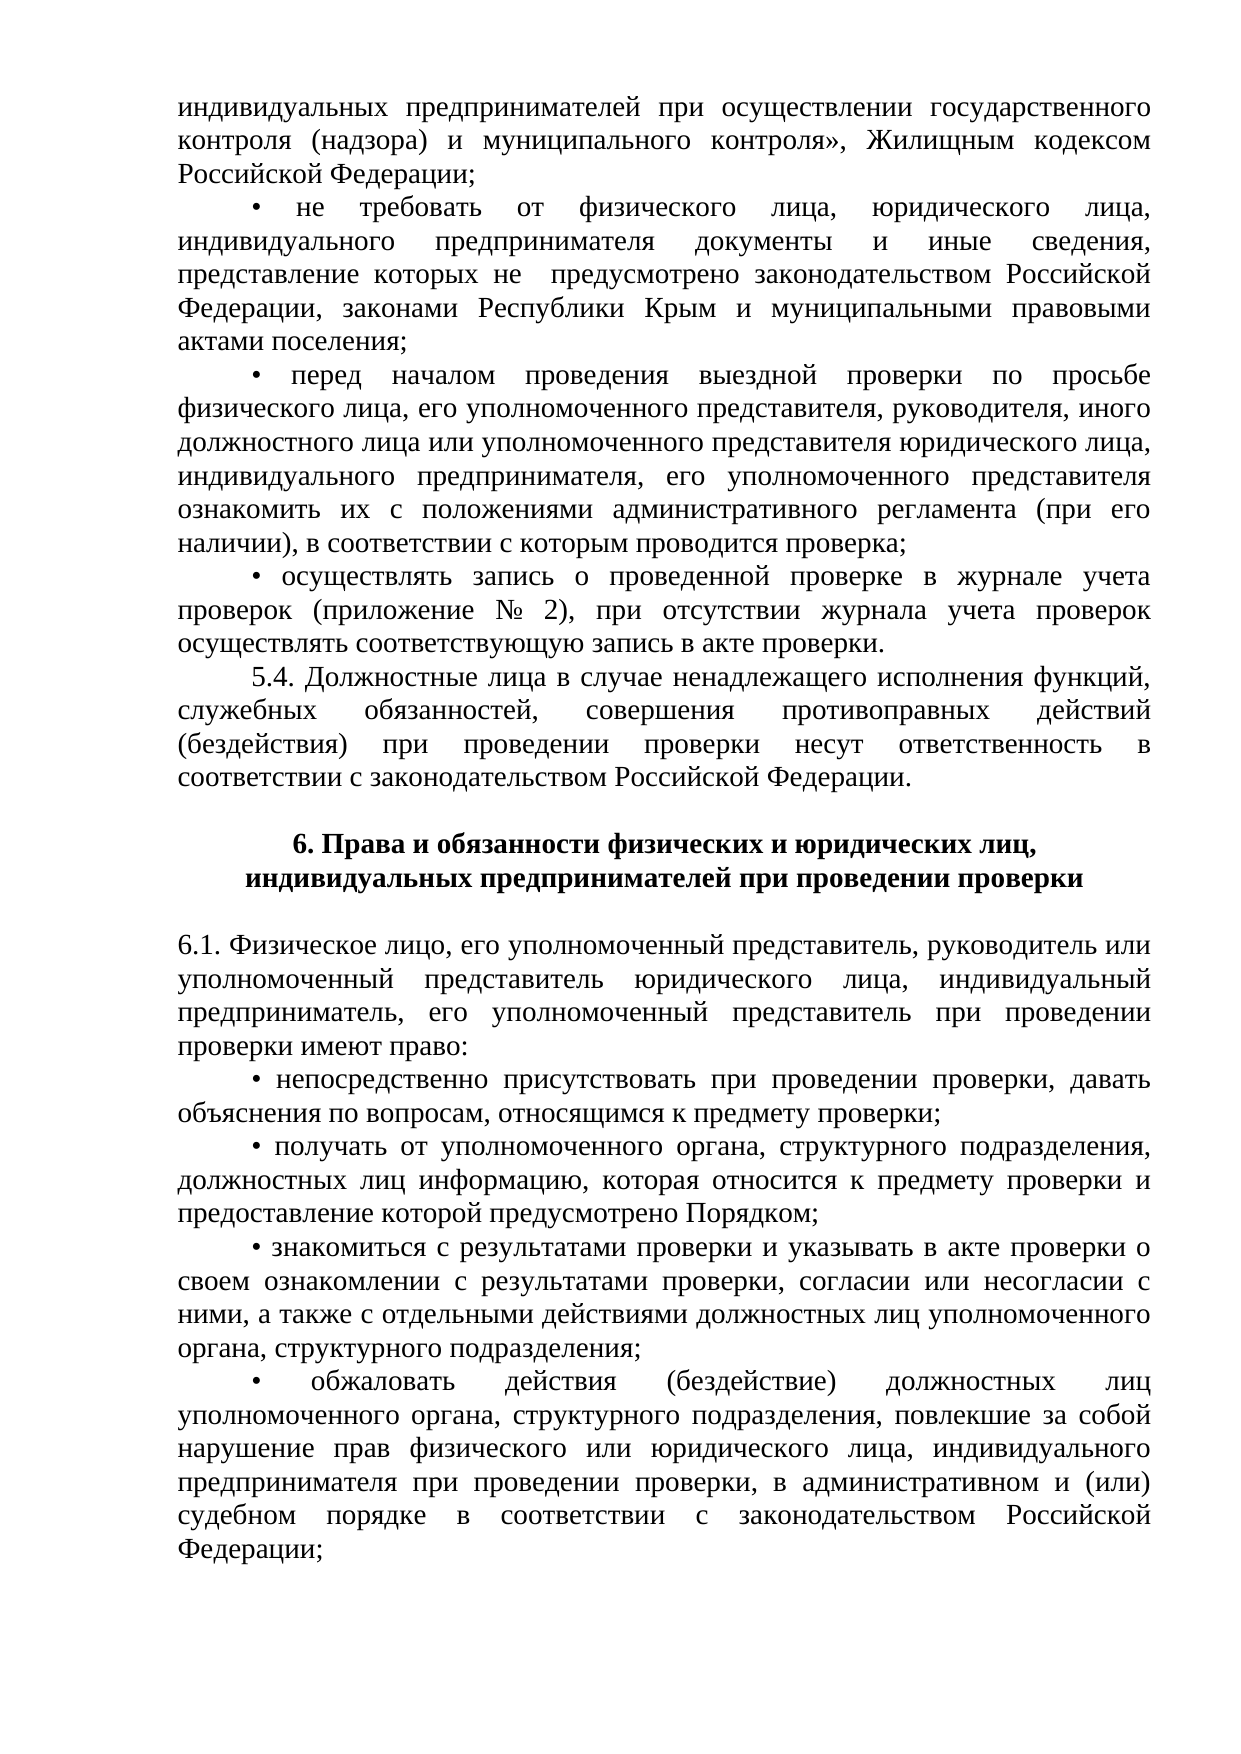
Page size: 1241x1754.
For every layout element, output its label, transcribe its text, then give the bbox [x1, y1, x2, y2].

text • непосредственно присутствовать при проведении проверки, давать объяснения по вопросам, относящимся к предмету проверки; [177, 1061, 1152, 1128]
text • осуществлять запись о проведенной проверке в журнале учета проверок (приложение № 2), при отсутствии журнала учета проверок осуществлять соответствующую запись в акте проверки. [177, 558, 1152, 659]
text 5.4. Должностные лица в случае ненадлежащего исполнения функций, служебных обязанностей, совершения противоправных действий (бездействия) при проведении проверки несут ответственность в соответствии с законодательством Российской Федерации. [177, 659, 1152, 793]
text • обжаловать действия (бездействие) должностных лиц уполномоченного органа, структурного подразделения, повлекшие за собой нарушение прав физического или юридического лица, индивидуального предпринимателя при проведении проверки, в административном и (или) судебном порядке в соответствии с законодательством Российской Федерации; [177, 1363, 1152, 1564]
text 6. Права и обязанности физических и юридических лиц, [177, 827, 1152, 860]
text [177, 89, 1152, 189]
text • получать от уполномоченного органа, структурного подразделения, должностных лиц информацию, которая относится к предмету проверки и предоставление которой предусмотрено Порядком; [177, 1128, 1152, 1229]
text • знакомиться с результатами проверки и указывать в акте проверки о своем ознакомлении с результатами проверки, согласии или несогласии с ними, а также с отдельными действиями должностных лиц уполномоченного органа, структурного подразделения; [177, 1229, 1152, 1363]
text • не требовать от физического лица, юридического лица, индивидуального предпринимателя документы и иные сведения, представление которых не предусмотрено законодательством Российской Федерации, законами Республики Крым и муниципальными правовыми актами поселения; [177, 189, 1152, 357]
text индивидуальных предпринимателей при проведении проверки [177, 860, 1152, 894]
text 6.1. Физическое лицо, его уполномоченный представитель, руководитель или уполномоченный представитель юридического лица, индивидуальный предприниматель, его уполномоченный представитель при проведении проверки имеют право: [177, 927, 1152, 1061]
text • перед началом проведения выездной проверки по просьбе физического лица, его уполномоченного представителя, руководителя, иного должностного лица или уполномоченного представителя юридического лица, индивидуального предпринимателя, его уполномоченного представителя ознакомить их с положениями административного регламента (при его наличии), в соответствии с которым проводится проверка; [177, 357, 1152, 558]
